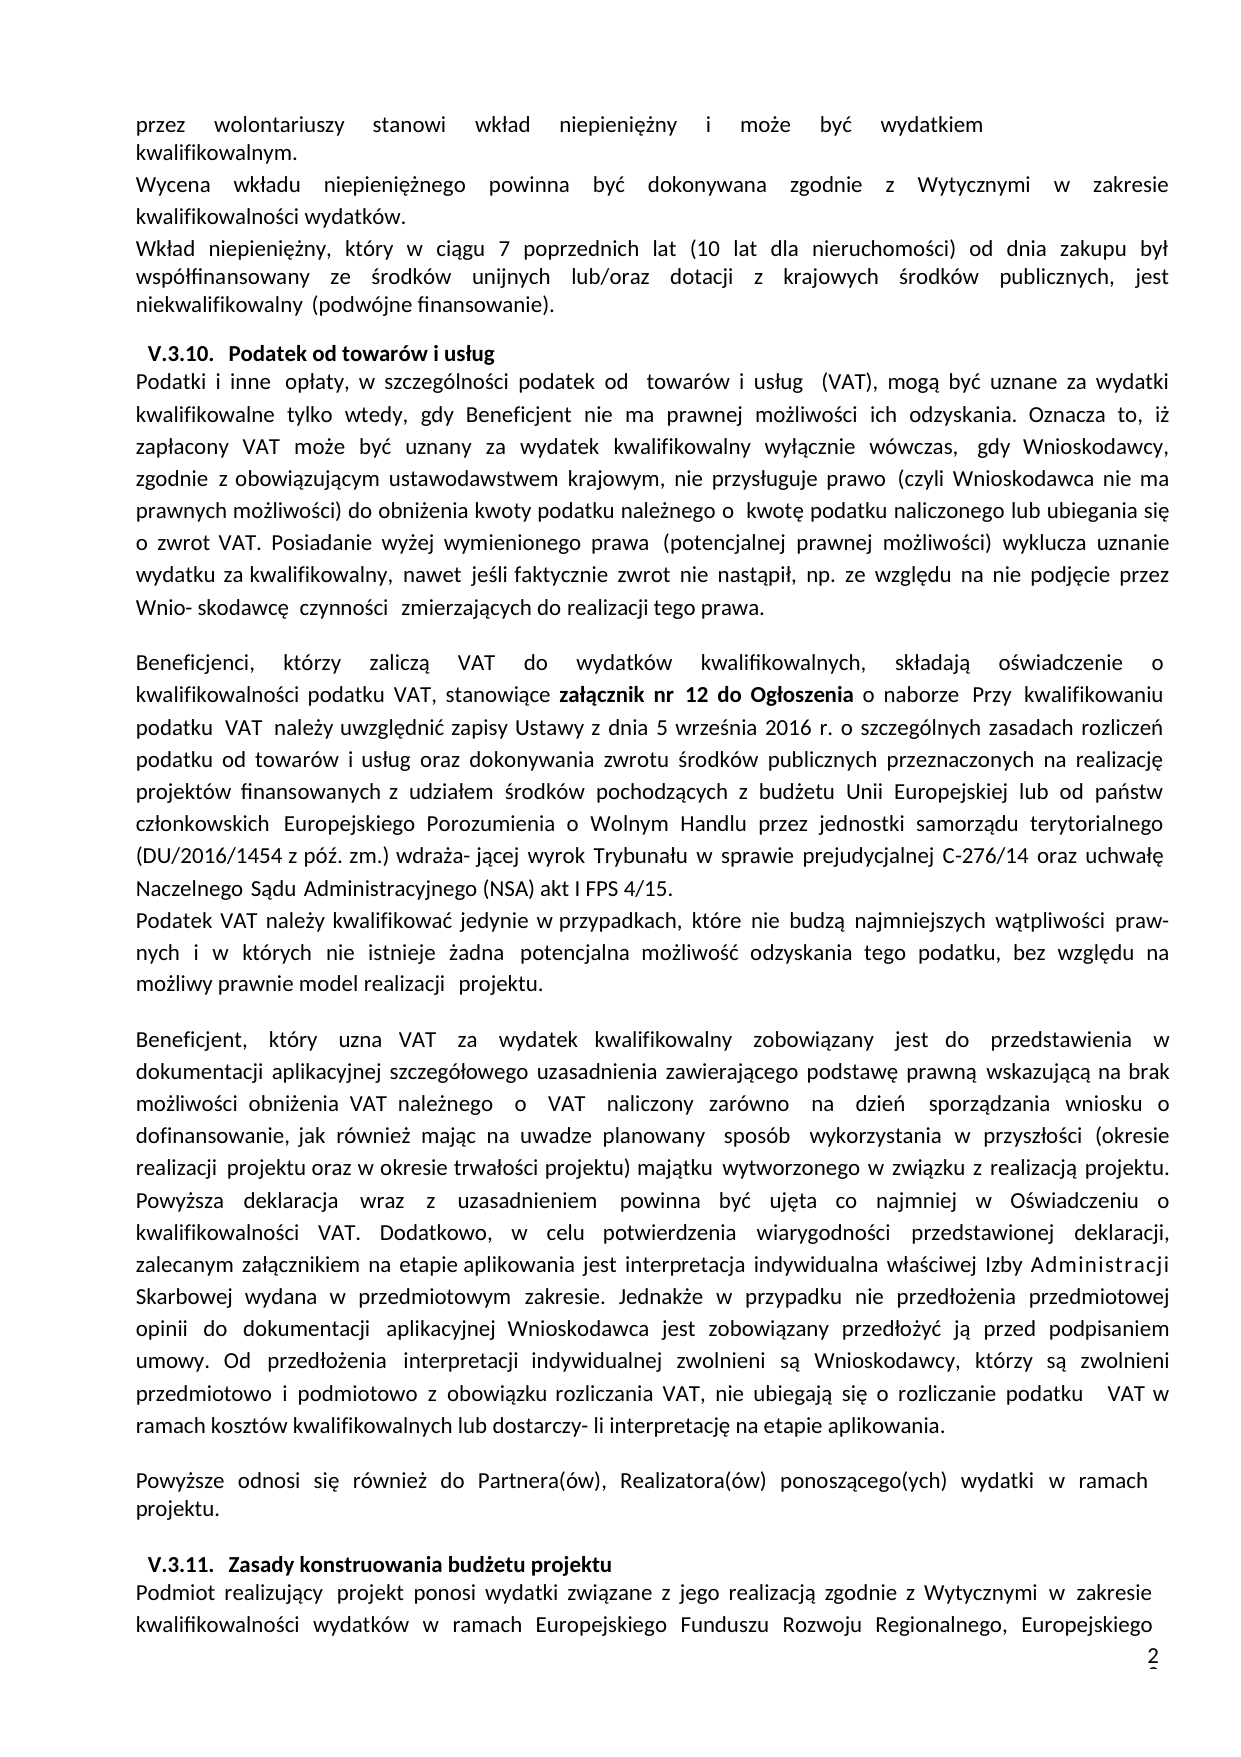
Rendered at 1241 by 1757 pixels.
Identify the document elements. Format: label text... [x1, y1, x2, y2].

text przez wolontariuszy stanowi wkład niepieniężny i może być wydatkiem kwalifikowalnym. [136, 110, 983, 166]
subtitle Zasady konstruowania budżetu projektu [148, 1550, 1182, 1578]
text Wkład niepieniężny, który w ciągu 7 poprzednich lat (10 lat dla nieruchomości) od dnia zakupu był współfinansowany ze środków unijnych lub/oraz dotacji z krajowych środków publicznych, jest niekwalifikowalny (podwójne finansowanie). [136, 234, 1169, 318]
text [136, 1578, 1152, 1638]
text Podatek VAT należy kwalifikować jedynie w przypadkach, które nie budzą najmniejszych wątpliwości praw- nych i w których nie istnieje żadna potencjalna możliwość odzyskania tego podatku, bez względu na możliwy prawnie model realizacji projektu. [136, 906, 1169, 998]
subtitle Podatek od towarów i usług [148, 339, 1182, 367]
text Beneficjent, który uzna VAT za wydatek kwalifikowalny zobowiązany jest do przedstawienia w dokumentacji aplikacyjnej szczegółowego uzasadnienia zawierającego podstawę prawną wskazującą na brak możliwości obniżenia VAT należnego o VAT naliczony zarówno na dzień sporządzania wniosku o dofinansowanie, jak również mając na uwadze planowany sposób wykorzystania w przyszłości (okresie realizacji projektu oraz w okresie trwałości projektu) majątku wytworzonego w związku z realizacją projektu. Powyższa deklaracja wraz z uzasadnieniem powinna być ujęta co najmniej w Oświadczeniu o kwalifikowalności VAT. Dodatkowo, w celu potwierdzenia wiarygodności przedstawionej deklaracji, zalecanym załącznikiem na etapie aplikowania jest interpretacja indywidualna właściwej Izby Administracji Skarbowej wydana w przedmiotowym zakresie. Jednakże w przypadku nie przedłożenia przedmiotowej opinii do dokumentacji aplikacyjnej Wnioskodawca jest zobowiązany przedłożyć ją przed podpisaniem umowy. Od przedłożenia interpretacji indywidualnej zwolnieni są Wnioskodawcy, którzy są zwolnieni przedmiotowo i podmiotowo z obowiązku rozliczania VAT, nie ubiegają się o rozliczanie podatku VAT w ramach kosztów kwalifikowalnych lub dostarczy- li interpretację na etapie aplikowania. [136, 1025, 1170, 1439]
text Podatki i inne opłaty, w szczególności podatek od towarów i usług (VAT), mogą być uznane za wydatki kwalifikowalne tylko wtedy, gdy Beneficjent nie ma prawnej możliwości ich odzyskania. Oznacza to, iż zapłacony VAT może być uznany za wydatek kwalifikowalny wyłącznie wówczas, gdy Wnioskodawcy, zgodnie z obowiązującym ustawodawstwem krajowym, nie przysługuje prawo (czyli Wnioskodawca nie ma prawnych możliwości) do obniżenia kwoty podatku należnego o kwotę podatku naliczonego lub ubiegania się o zwrot VAT. Posiadanie wyżej wymienionego prawa (potencjalnej prawnej możliwości) wyklucza uznanie wydatku za kwalifikowalny, nawet jeśli faktycznie zwrot nie nastąpił, np. ze względu na nie podjęcie przez Wnio- skodawcę czynności zmierzających do realizacji tego prawa. [136, 367, 1169, 621]
text Powyższe odnosi się również do Partnera(ów), Realizatora(ów) ponoszącego(ych) wydatki w ramach projektu. [136, 1467, 1148, 1523]
text Beneficjenci, którzy zaliczą VAT do wydatków kwalifikowalnych, składają oświadczenie o kwalifikowalności podatku VAT, stanowiące załącznik nr 12 do Ogłoszenia o naborze Przy kwalifikowaniu podatku VAT należy uwzględnić zapisy Ustawy z dnia 5 września 2016 r. o szczególnych zasadach rozliczeń podatku od towarów i usług oraz dokonywania zwrotu środków publicznych przeznaczonych na realizację projektów finansowanych z udziałem środków pochodzących z budżetu Unii Europejskiej lub od państw członkowskich Europejskiego Porozumienia o Wolnym Handlu przez jednostki samorządu terytorialnego (DU/2016/1454 z póź. zm.) wdraża- jącej wyrok Trybunału w sprawie prejudycjalnej C-276/14 oraz uchwałę Naczelnego Sądu Administracyjnego (NSA) akt I FPS 4/15. [136, 648, 1164, 902]
text Wycena wkładu niepieniężnego powinna być dokonywana zgodnie z Wytycznymi w zakresie kwalifikowalności wydatków. [136, 170, 1169, 230]
